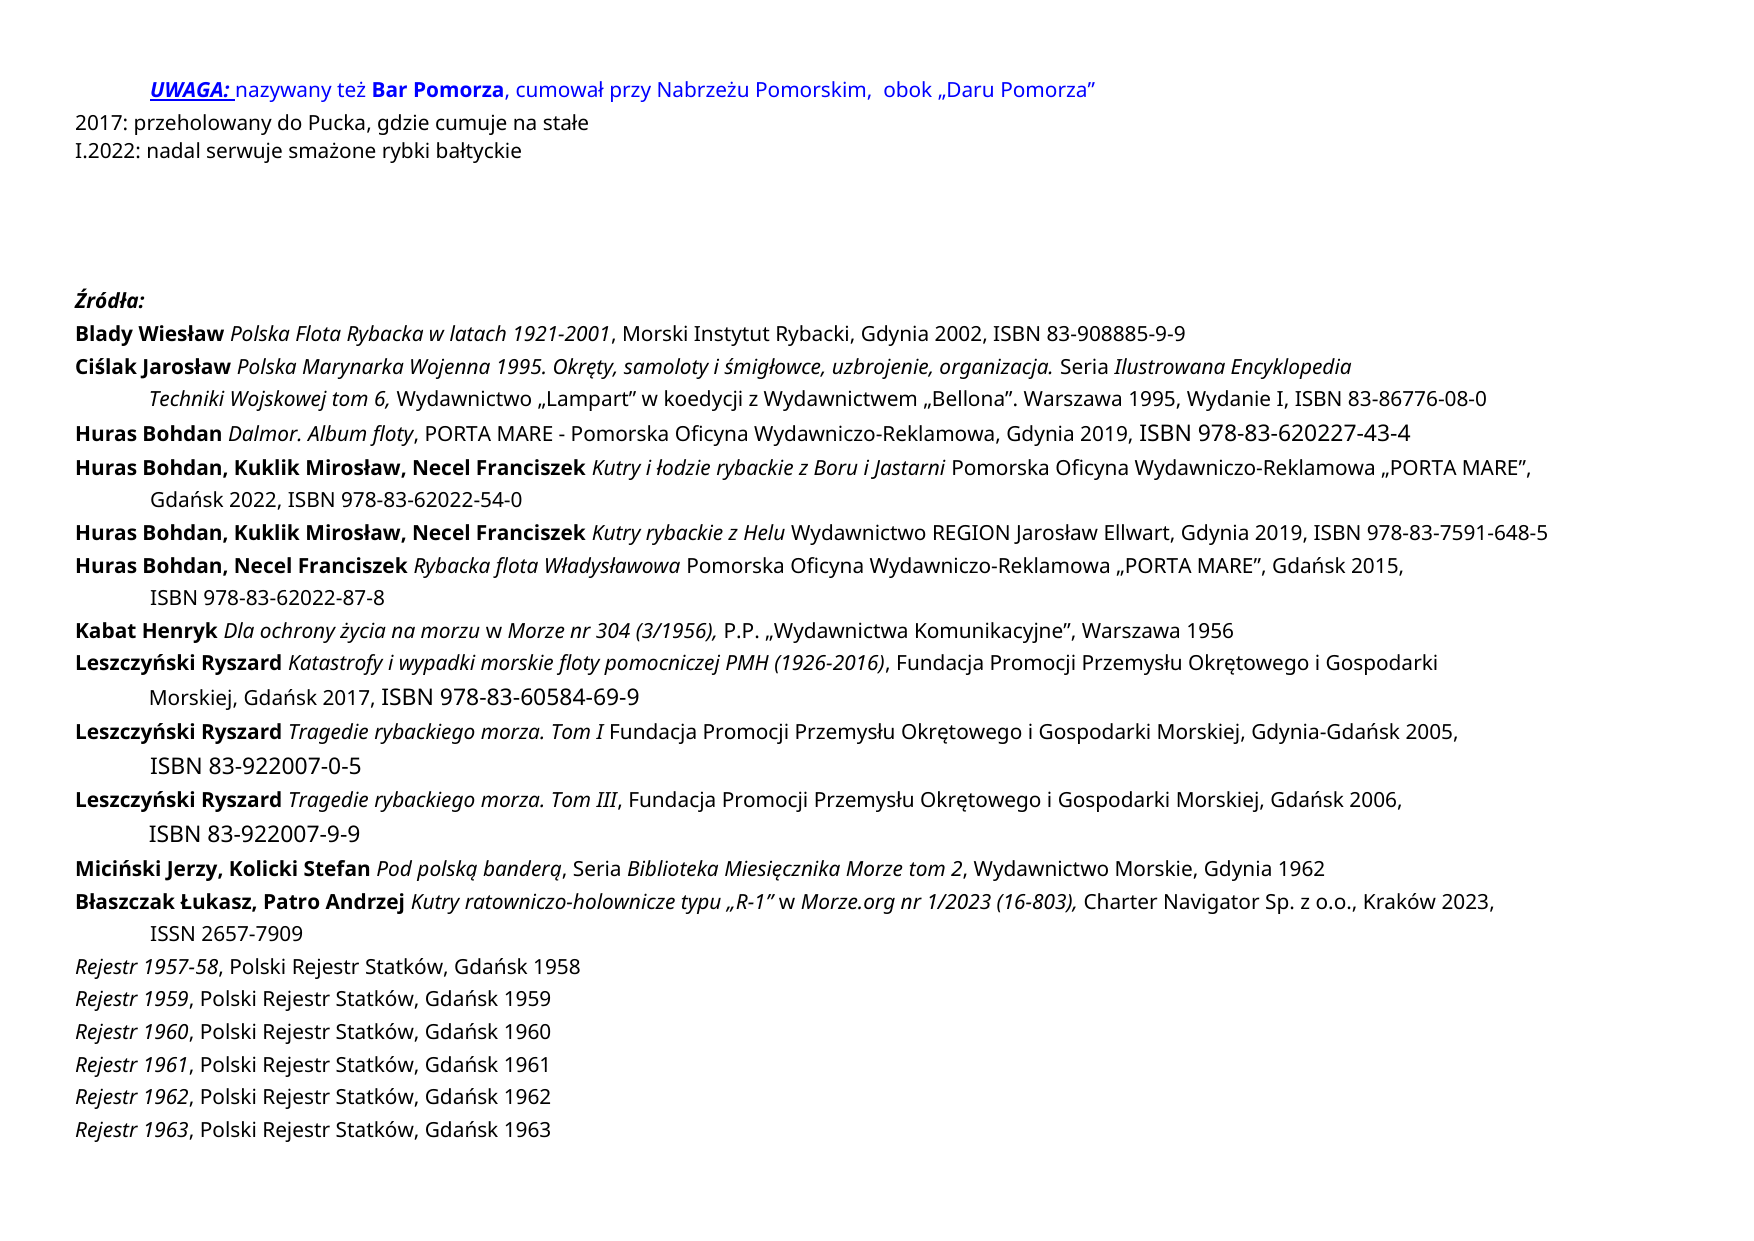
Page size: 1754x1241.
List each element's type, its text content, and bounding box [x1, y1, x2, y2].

text ISSN 2657-7909 [150, 919, 1679, 948]
text Rejestr 1963, Polski Rejestr Statków, Gdańsk 1963 [75, 1115, 1679, 1143]
text ISBN 978-83-62022-87-8 [75, 583, 1679, 612]
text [75, 75, 1679, 103]
text Źródła: [75, 287, 1679, 315]
text Miciński Jerzy, Kolicki Stefan Pod polską banderą, Seria Biblioteka Miesięcznika Morze tom 2, Wydawnictwo Morskie, Gdynia 1962 [75, 854, 1679, 883]
text Rejestr 1959, Polski Rejestr Statków, Gdańsk 1959 [75, 984, 1679, 1013]
text Huras Bohdan Dalmor. Album floty, PORTA MARE - Pomorska Oficyna Wydawniczo-Reklamowa, Gdynia 2019, ISBN 978-83-620227-43-4 [75, 417, 1679, 448]
text Techniki Wojskowej tom 6, Wydawnictwo „Lampart” w koedycji z Wydawnictwem „Bellona”. Warszawa 1995, Wydanie I, ISBN 83-86776-08-0 [75, 384, 1679, 413]
text Błaszczak Łukasz, Patro Andrzej Kutry ratowniczo-holownicze typu „R-1” w Morze.org nr 1/2023 (16-803), Charter Navigator Sp. z o.o., Kraków 2023, [75, 887, 1679, 915]
text Rejestr 1957-58, Polski Rejestr Statków, Gdańsk 1958 [75, 952, 1679, 980]
text ISBN 83-922007-0-5 [75, 750, 1679, 781]
text Huras Bohdan, Necel Franciszek Rybacka flota Władysławowa Pomorska Oficyna Wydawniczo-Reklamowa „PORTA MARE”, Gdańsk 2015, [75, 551, 1679, 579]
text Rejestr 1960, Polski Rejestr Statków, Gdańsk 1960 [75, 1017, 1679, 1046]
text Leszczyński Ryszard Tragedie rybackiego morza. Tom I Fundacja Promocji Przemysłu Okrętowego i Gospodarki Morskiej, Gdynia-Gdańsk 2005, [75, 717, 1679, 746]
text Huras Bohdan, Kuklik Mirosław, Necel Franciszek Kutry i łodzie rybackie z Boru i Jastarni Pomorska Oficyna Wydawniczo-Reklamowa „PORTA MARE”, [75, 453, 1679, 481]
text Kabat Henryk Dla ochrony życia na morzu w Morze nr 304 (3/1956), P.P. „Wydawnictwa Komunikacyjne”, Warszawa 1956 [75, 616, 1679, 644]
text I.2022: nadal serwuje smażone rybki bałtyckie [75, 136, 1679, 164]
text Morskiej, Gdańsk 2017, ISBN 978-83-60584-69-9 [75, 681, 1679, 712]
text ISBN 83-922007-9-9 [75, 818, 1679, 849]
text Huras Bohdan, Kuklik Mirosław, Necel Franciszek Kutry rybackie z Helu Wydawnictwo REGION Jarosław Ellwart, Gdynia 2019, ISBN 978-83-7591-648-5 [75, 518, 1679, 547]
text Rejestr 1962, Polski Rejestr Statków, Gdańsk 1962 [75, 1082, 1679, 1111]
text Leszczyński Ryszard Katastrofy i wypadki morskie floty pomocniczej PMH (1926-2016), Fundacja Promocji Przemysłu Okrętowego i Gospodarki [75, 648, 1679, 677]
text Rejestr 1961, Polski Rejestr Statków, Gdańsk 1961 [75, 1050, 1679, 1078]
text 2017: przeholowany do Pucka, gdzie cumuje na stałe [75, 108, 1679, 136]
text Blady Wiesław Polska Flota Rybacka w latach 1921-2001, Morski Instytut Rybacki, Gdynia 2002, ISBN 83-908885-9-9 [75, 319, 1679, 348]
text Leszczyński Ryszard Tragedie rybackiego morza. Tom III, Fundacja Promocji Przemysłu Okrętowego i Gospodarki Morskiej, Gdańsk 2006, [75, 786, 1679, 814]
text Ciślak Jarosław Polska Marynarka Wojenna 1995. Okręty, samoloty i śmigłowce, uzbrojenie, organizacja. Seria Ilustrowana Encyklopedia [75, 352, 1679, 380]
text Gdańsk 2022, ISBN 978-83-62022-54-0 [75, 486, 1679, 514]
